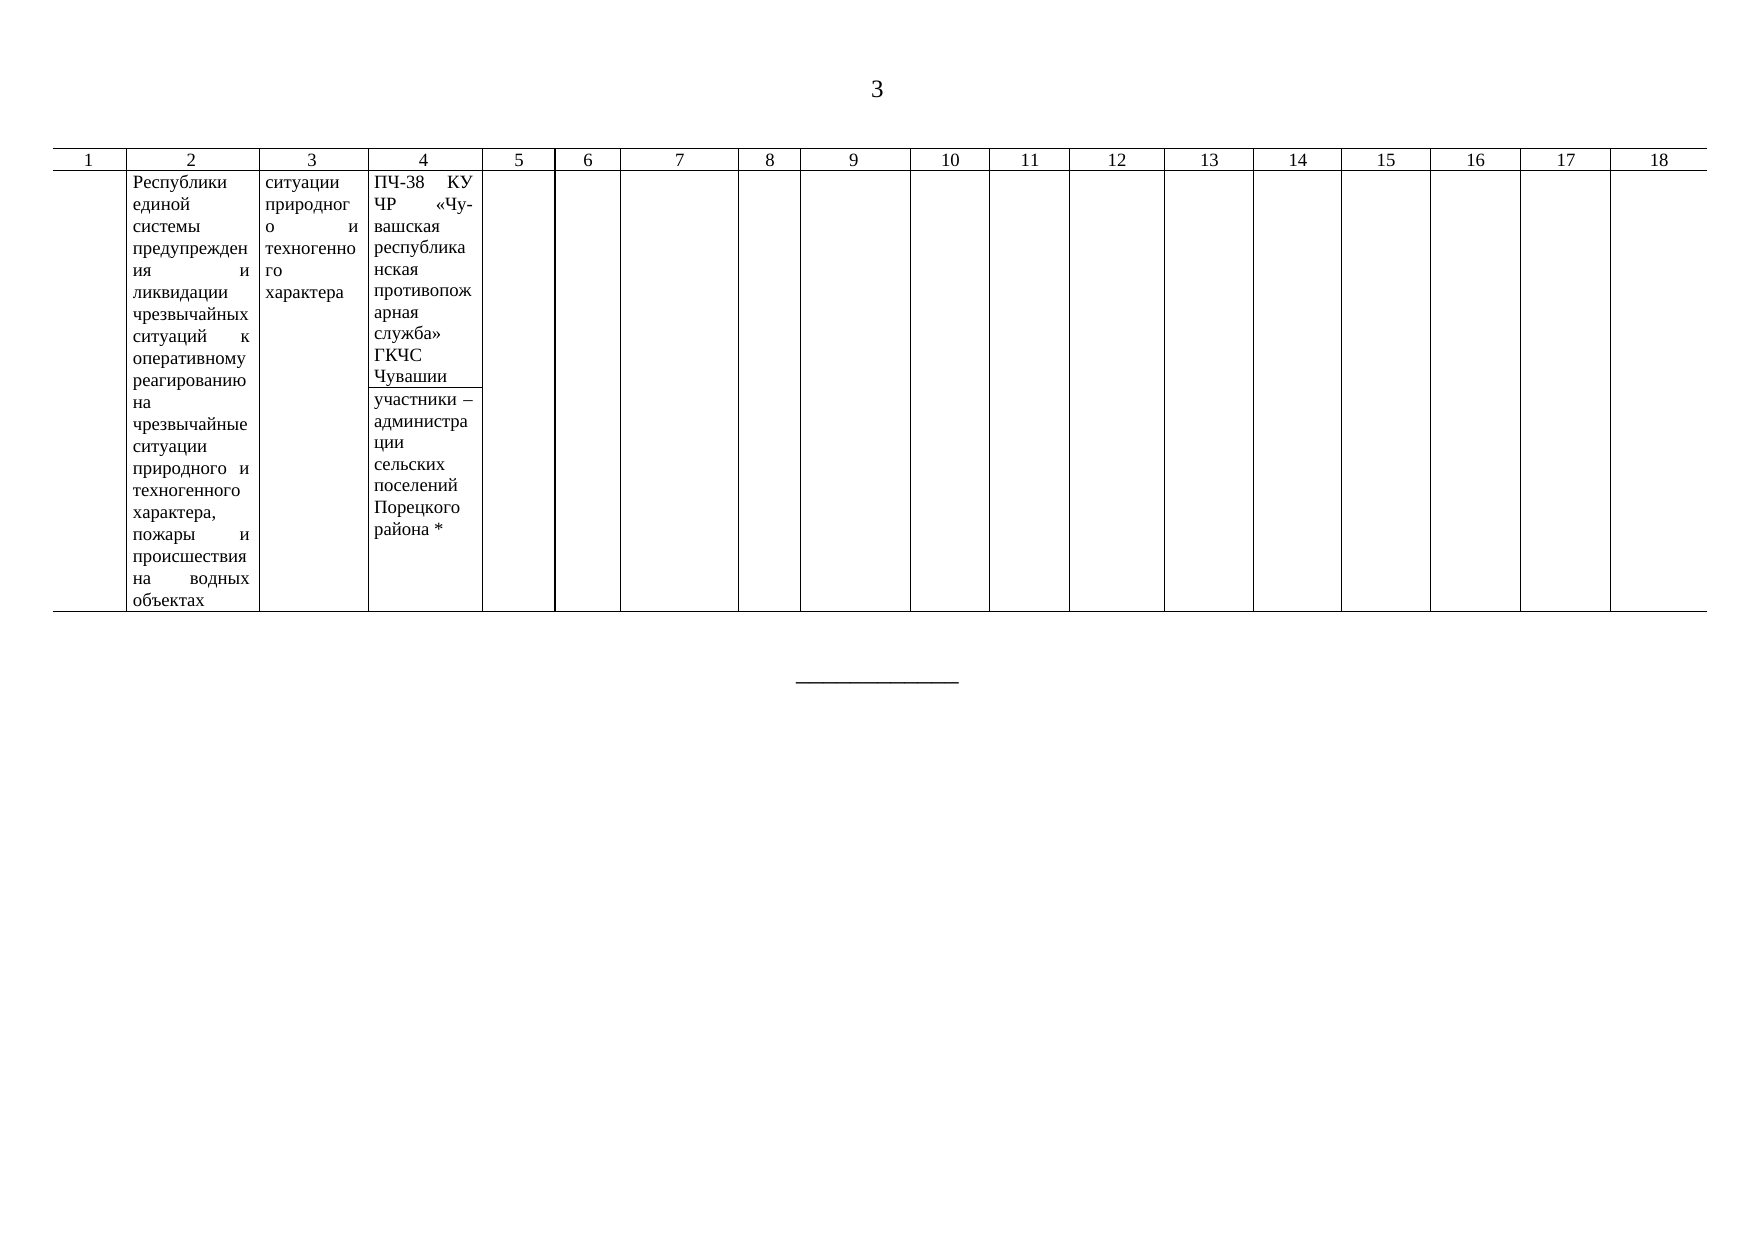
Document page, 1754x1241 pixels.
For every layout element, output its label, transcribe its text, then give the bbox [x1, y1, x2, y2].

table_header 15 [1342, 149, 1430, 170]
table_header 5 [483, 149, 554, 170]
table_cell [1165, 171, 1253, 611]
table_header 6 [556, 149, 620, 170]
table_header 2 [127, 149, 259, 170]
table_cell [1254, 171, 1341, 611]
table_header 16 [1431, 149, 1520, 170]
table_cell [556, 171, 620, 611]
table_header 12 [1070, 149, 1164, 170]
table_header 14 [1254, 149, 1341, 170]
table_cell участники – администрации сельских поселений Порецкого района * [369, 388, 482, 611]
table_cell [1431, 171, 1520, 611]
table_cell [801, 171, 910, 611]
table_header 9 [801, 149, 910, 170]
table_cell [990, 171, 1069, 611]
table_cell [911, 171, 989, 611]
text ____________ [118, 655, 1636, 686]
table_header 3 [260, 149, 368, 170]
table_cell [1521, 171, 1610, 611]
table_header 10 [911, 149, 989, 170]
table_header 4 [369, 149, 482, 170]
table_cell ПЧ-38 КУ ЧР «Чувашская республиканская противопожарная служба» ГКЧС Чувашии [369, 171, 482, 387]
table_header 18 [1611, 149, 1707, 170]
table_header 1 [53, 149, 126, 170]
table_header 13 [1165, 149, 1253, 170]
table_header 11 [990, 149, 1069, 170]
table_header 7 [621, 149, 738, 170]
table_cell [1611, 171, 1707, 611]
table_header 8 [739, 149, 800, 170]
table_cell [1342, 171, 1430, 611]
table_cell [1070, 171, 1164, 611]
table_cell [739, 171, 800, 611]
table_header 17 [1521, 149, 1610, 170]
table_cell [621, 171, 738, 611]
table_cell [483, 171, 554, 611]
